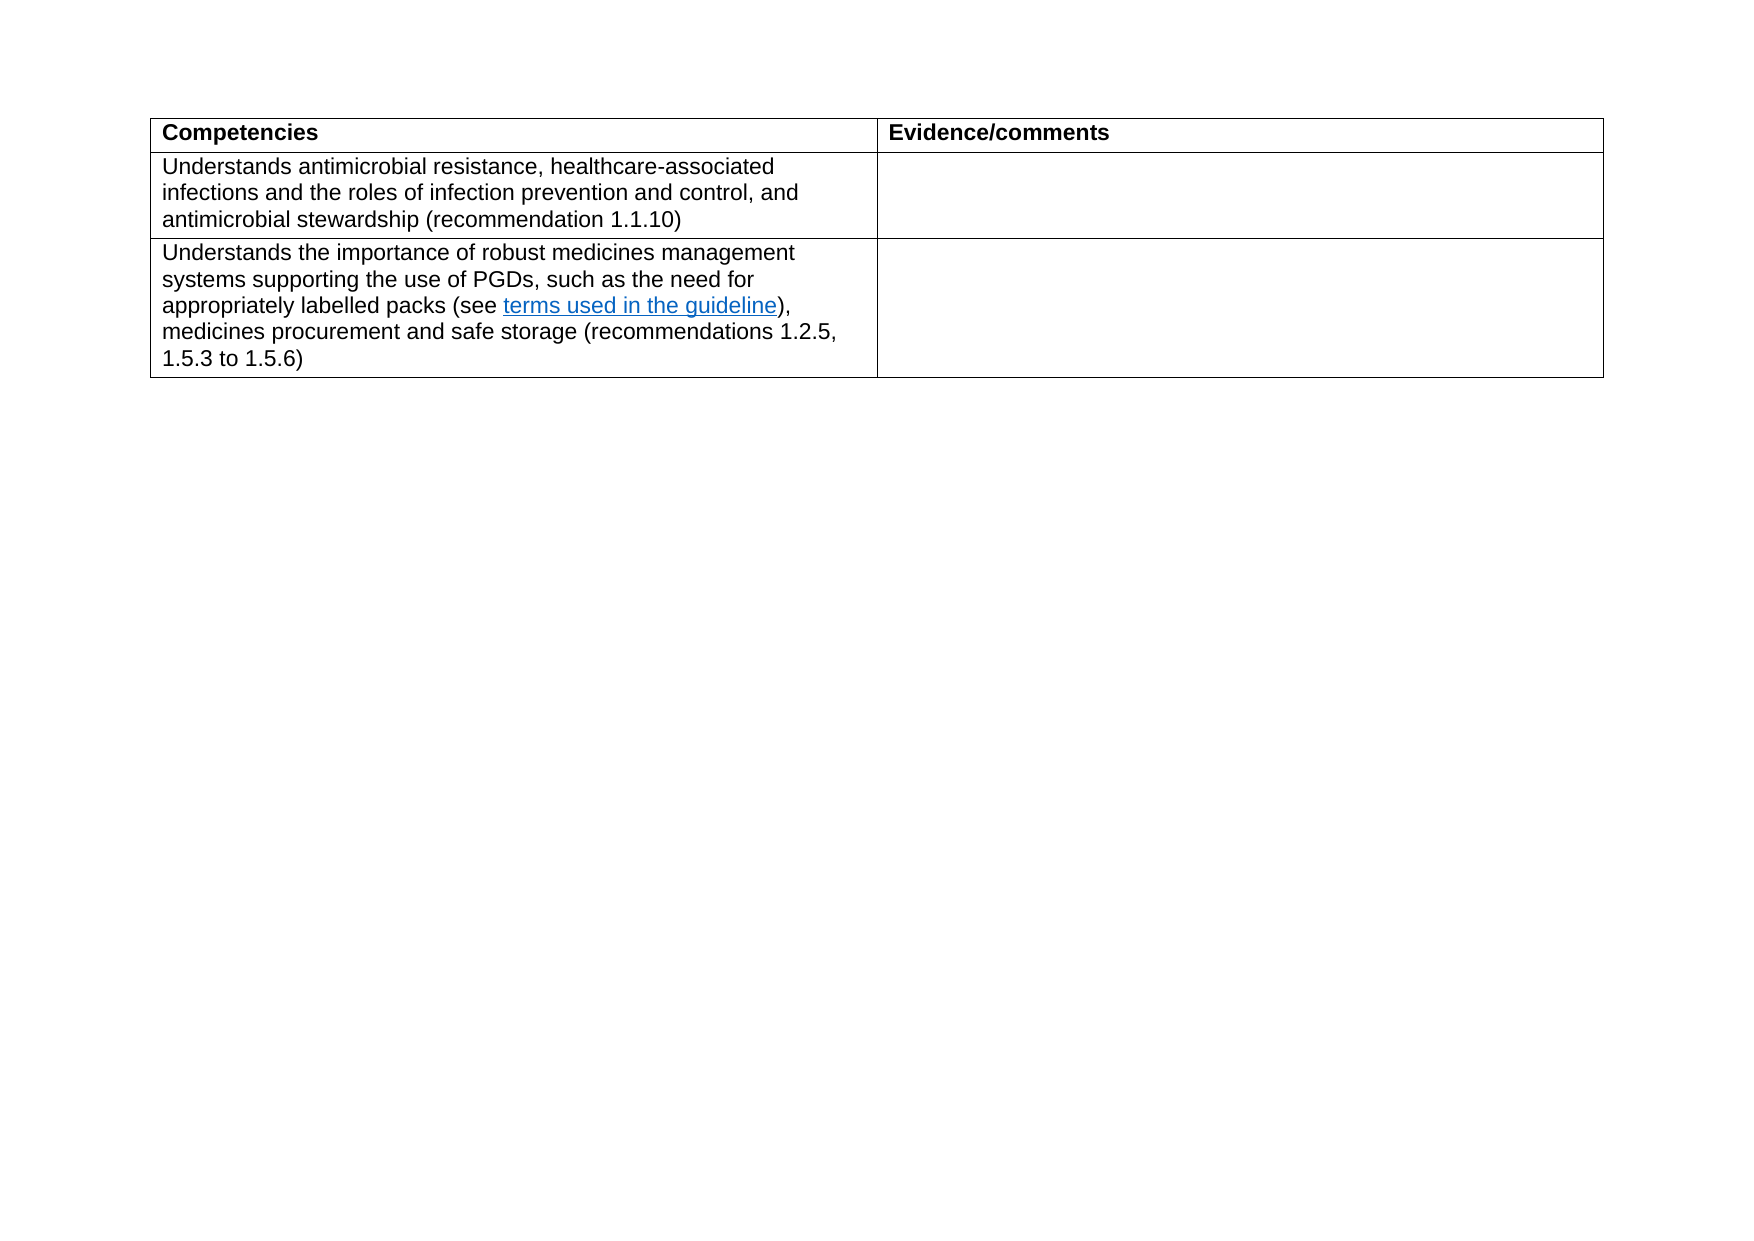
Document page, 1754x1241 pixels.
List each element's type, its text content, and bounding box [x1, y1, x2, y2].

table_header Evidence/comments [878, 119, 1603, 152]
table_cell Understands the importance of robust medicines management systems supporting the use of PGDs, such as the need for appropriately labelled packs (see terms used in the guideline), medicines procurement and safe storage (recommendations 1.2.5, 1.5.3 to 1.5.6) [151, 239, 877, 377]
table_cell Understands antimicrobial resistance, healthcare-associated infections and the roles of infection prevention and control, and antimicrobial stewardship (recommendation 1.1.10) [151, 153, 877, 238]
table_header Competencies [151, 119, 877, 152]
table_cell [878, 153, 1603, 238]
table_cell [878, 239, 1603, 377]
